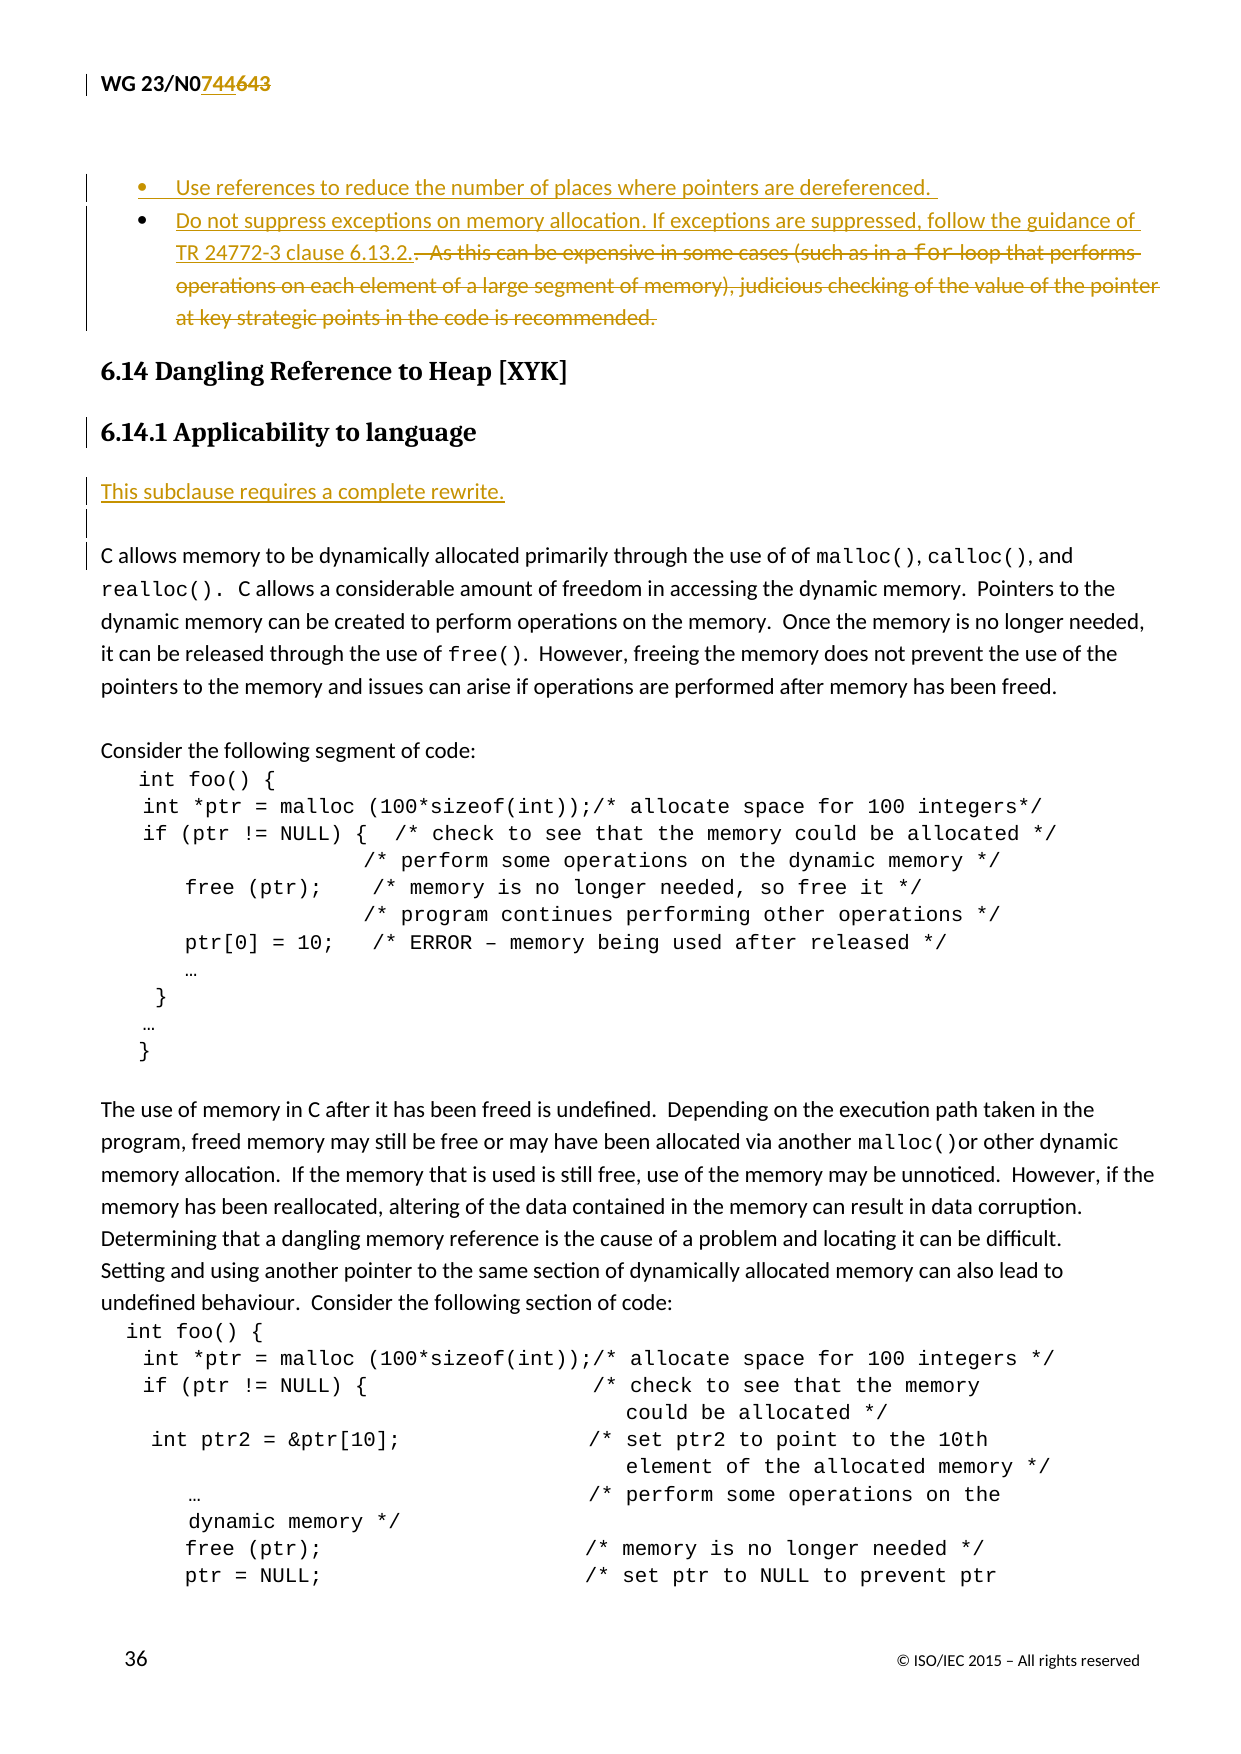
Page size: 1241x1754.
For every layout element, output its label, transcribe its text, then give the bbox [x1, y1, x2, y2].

text /* perform some operations on the dynamic memory */ [101, 850, 1164, 874]
text element of the allocated memory */ [101, 1457, 1164, 1480]
text /* program continues performing other operations */ [101, 904, 1164, 928]
text free (ptr); /* memory is no longer needed */ [101, 1538, 1164, 1562]
text ptr = NULL; /* set ptr to NULL to prevent ptr [101, 1565, 1164, 1589]
text … [101, 1013, 1164, 1037]
text } [101, 1040, 1164, 1064]
text int ptr2 = &ptr[10]; /* set ptr2 to point to the 10th [101, 1429, 1164, 1453]
text C allows memory to be dynamically allocated primarily through the use of of malloc(), calloc(), and realloc(). C allows a considerable amount of freedom in accessing the dynamic memory. Pointers to the dynamic memory can be created to perform operations on the memory. Once the memory is no longer needed, it can be released through the use of free(). However, freeing the memory does not prevent the use of the pointers to the memory and issues can arise if operations are performed after memory has been freed. [101, 542, 1164, 700]
text … /* perform some operations on the [101, 1484, 1164, 1507]
text free (ptr); /* memory is no longer needed, so free it */ [101, 877, 1164, 901]
text if (ptr != NULL) { /* check to see that the memory could be allocated */ [101, 823, 1164, 847]
text … [101, 959, 1164, 982]
text int *ptr = malloc (100*sizeof(int));/* allocate space for 100 integers */ [101, 1348, 1164, 1371]
text int foo() { [101, 768, 1164, 792]
text Consider the following segment of code: [101, 736, 1164, 764]
text dynamic memory */ [101, 1511, 1164, 1534]
text ptr[0] = 10; /* ERROR – memory being used after released */ [101, 932, 1164, 955]
subtitle 6.14 Dangling Reference to Heap [XYK] [101, 356, 1164, 388]
text could be allocated */ [101, 1402, 1164, 1426]
subtitle 6.14.1 Applicability to language [101, 417, 1164, 448]
text } [101, 986, 1164, 1010]
text if (ptr != NULL) { /* check to see that the memory [101, 1375, 1164, 1399]
text Setting and using another pointer to the same section of dynamically allocated memory can also lead to undefined behaviour. Consider the following section of code: [101, 1256, 1164, 1316]
text int foo() { [101, 1321, 1164, 1344]
text int *ptr = malloc (100*sizeof(int));/* allocate space for 100 integers*/ [101, 796, 1164, 819]
text The use of memory in C after it has been freed is undefined. Depending on the execution path taken in the program, freed memory may still be free or may have been allocated via another malloc()or other dynamic memory allocation. If the memory that is used is still free, use of the memory may be unnoticed. However, if the memory has been reallocated, altering of the data contained in the memory can result in data corruption. Determining that a dangling memory reference is the cause of a problem and locating it can be difficult. [101, 1095, 1164, 1252]
